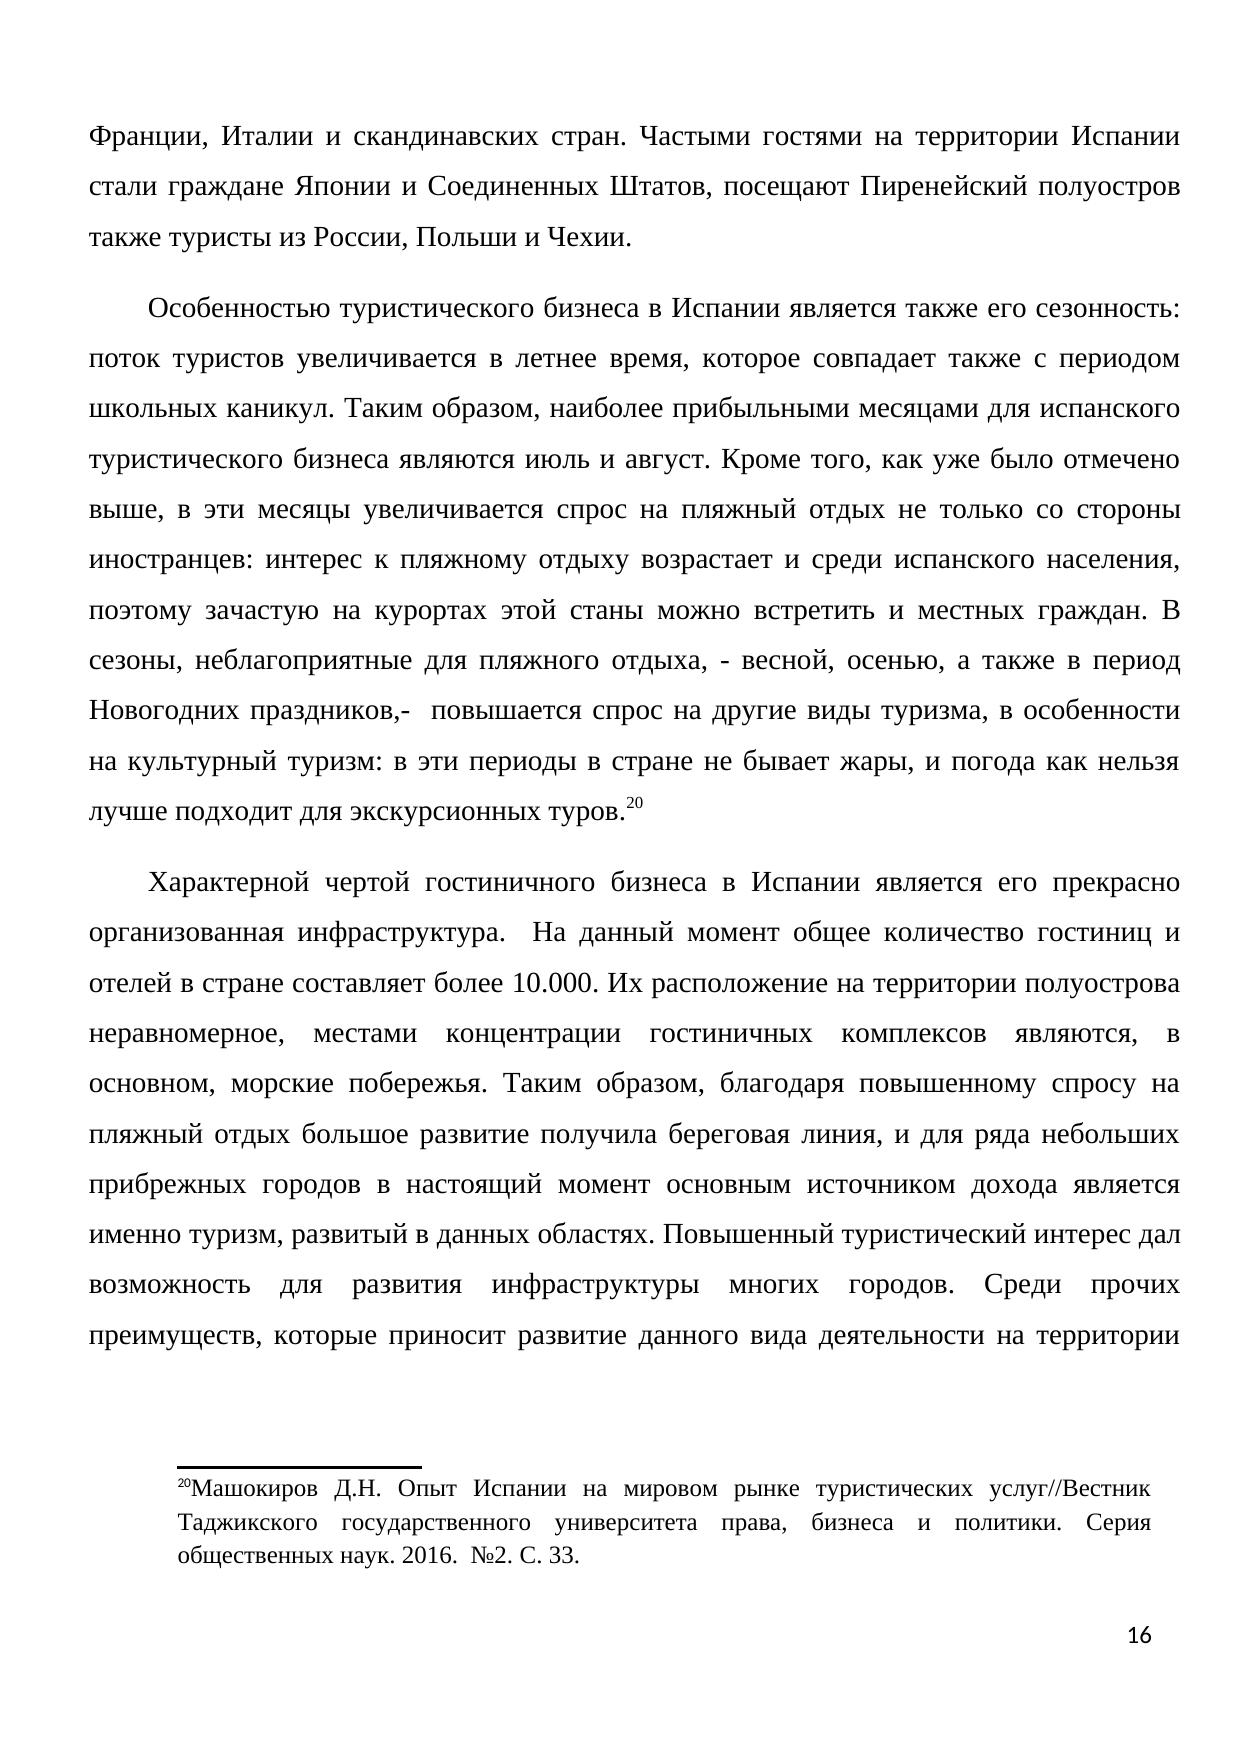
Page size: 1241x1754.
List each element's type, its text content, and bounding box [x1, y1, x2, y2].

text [88, 118, 1181, 252]
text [88, 864, 1181, 1351]
text Особенностью туристического бизнеса в Испании является также его сезонность: поток туристов увеличивается в летнее время, которое совпадает также с периодом школьных каникул. Таким образом, наиболее прибыльными месяцами для испанского туристического бизнеса являются июль и август. Кроме того, как уже было отмечено выше, в эти месяцы увеличивается спрос на пляжный отдых не только со стороны иностранцев: интерес к пляжному отдыху возрастает и среди испанского населения, поэтому зачастую на курортах этой станы можно встретить и местных граждан. В сезоны, неблагоприятные для пляжного отдыха, - весной, осенью, а также в период Новогодних праздников,- повышается спрос на другие виды туризма, в особенности на культурный туризм: в эти периоды в стране не бывает жары, и погода как нельзя лучше подходит для экскурсионных туров. [88, 290, 1181, 827]
